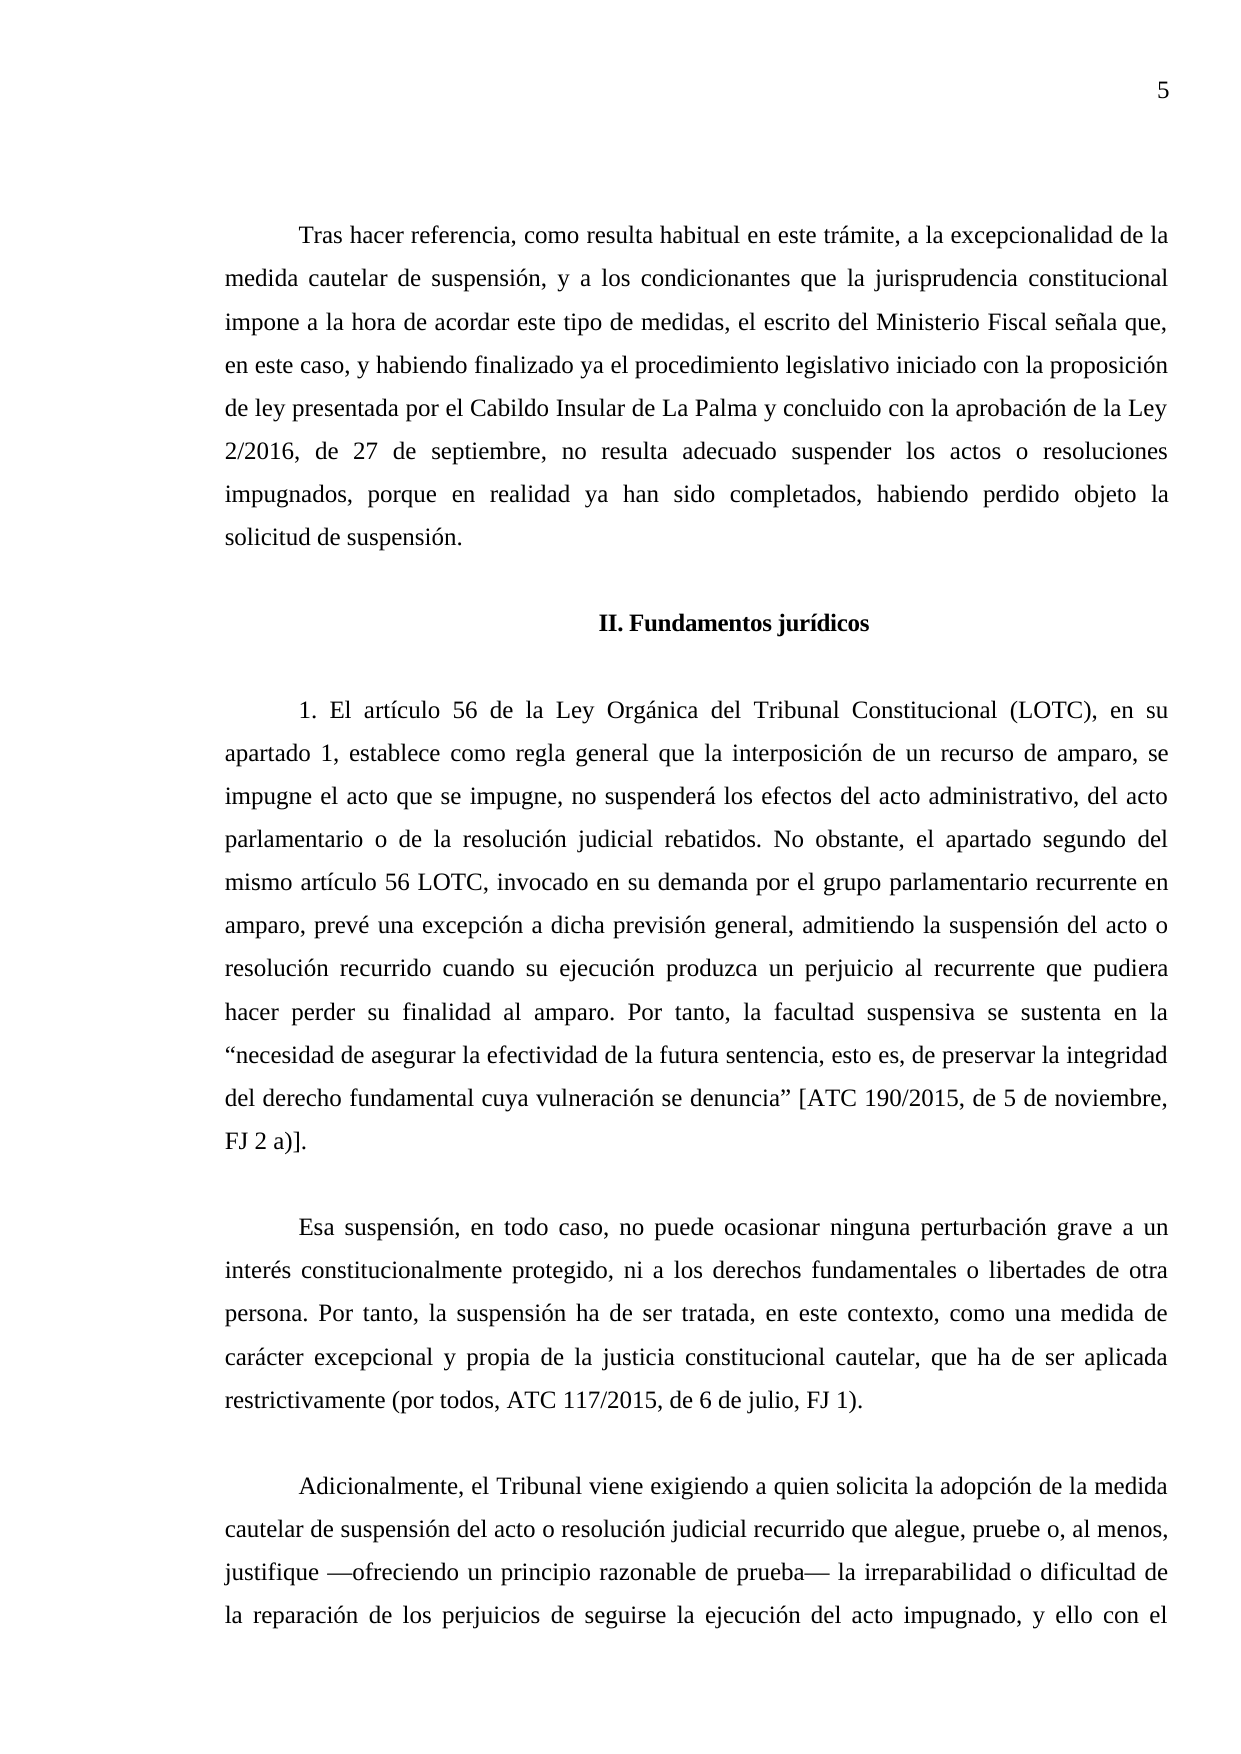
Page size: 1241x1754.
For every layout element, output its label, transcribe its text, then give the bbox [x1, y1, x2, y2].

subtitle II. Fundamentos jurídicos [224, 608, 1169, 637]
text Esa suspensión, en todo caso, no puede ocasionar ninguna perturbación grave a un interés constitucionalmente protegido, ni a los derechos fundamentales o libertades de otra persona. Por tanto, la suspensión ha de ser tratada, en este contexto, como una medida de carácter excepcional y propia de la justicia constitucional cautelar, que ha de ser aplicada restrictivamente (por todos, ATC 117/2015, de 6 de julio, FJ 1). [224, 1212, 1169, 1413]
text 1. El artículo 56 de la Ley Orgánica del Tribunal Constitucional (LOTC), en su apartado 1, establece como regla general que la interposición de un recurso de amparo, se impugne el acto que se impugne, no suspenderá los efectos del acto administrativo, del acto parlamentario o de la resolución judicial rebatidos. No obstante, el apartado segundo del mismo artículo 56 LOTC, invocado en su demanda por el grupo parlamentario recurrente en amparo, prevé una excepción a dicha previsión general, admitiendo la suspensión del acto o resolución recurrido cuando su ejecución produzca un perjuicio al recurrente que pudiera hacer perder su finalidad al amparo. Por tanto, la facultad suspensiva se sustenta en la “necesidad de asegurar la efectividad de la futura sentencia, esto es, de preservar la integridad del derecho fundamental cuya vulneración se denuncia” [ATC 190/2015, de 5 de noviembre, FJ 2 a)]. [224, 695, 1169, 1155]
text Tras hacer referencia, como resulta habitual en este trámite, a la excepcionalidad de la medida cautelar de suspensión, y a los condicionantes que la jurisprudencia constitucional impone a la hora de acordar este tipo de medidas, el escrito del Ministerio Fiscal señala que, en este caso, y habiendo finalizado ya el procedimiento legislativo iniciado con la proposición de ley presentada por el Cabildo Insular de La Palma y concluido con la aprobación de la Ley 2/2016, de 27 de septiembre, no resulta adecuado suspender los actos o resoluciones impugnados, porque en realidad ya han sido completados, habiendo perdido objeto la solicitud de suspensión. [224, 220, 1169, 551]
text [224, 1471, 1169, 1629]
